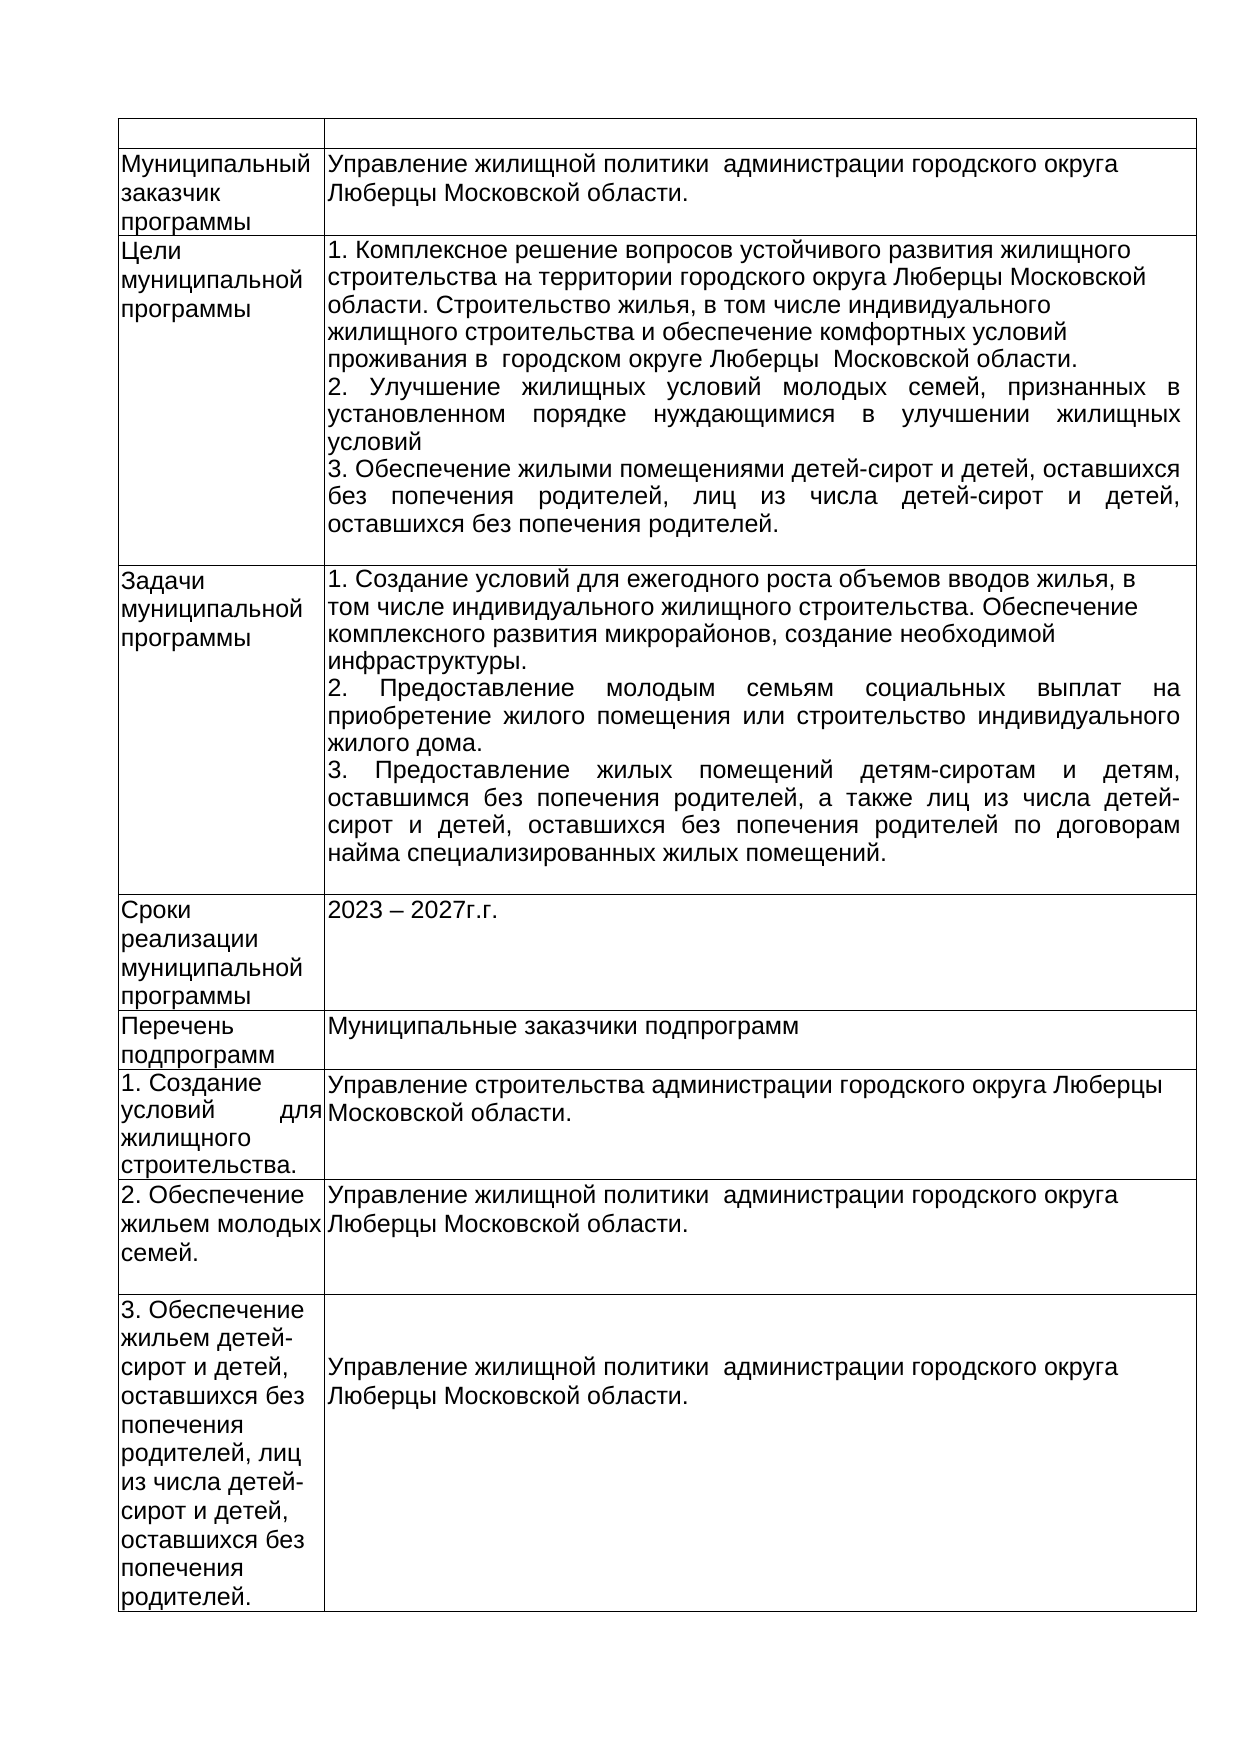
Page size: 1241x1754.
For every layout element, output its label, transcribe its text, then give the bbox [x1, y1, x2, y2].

table_cell Управление строительства администрации городского округа Люберцы Московской области. [325, 1070, 1196, 1179]
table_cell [119, 119, 324, 148]
table_cell Управление жилищной политики администрации городского округа Люберцы Московской области. [325, 1295, 1196, 1611]
table_cell Цели муниципальной программы [119, 236, 324, 564]
table_cell Муниципальные заказчики подпрограмм [325, 1011, 1196, 1068]
table_cell Управление жилищной политики администрации городского округа Люберцы Московской области. [325, 1180, 1196, 1294]
table_cell Сроки реализации муниципальной программы [119, 895, 324, 1010]
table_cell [325, 119, 1196, 148]
table_cell Перечень подпрограмм [119, 1011, 324, 1068]
table_cell 1. Создание условий для ежегодного роста объемов вводов жилья, в том числе индивидуального жилищного строительства. Обеспечение комплексного развития микрорайонов, создание необходимой инфраструктуры. 2. Предоставление молодым семьям социальных выплат на приобретение жилого помещения или строительство индивидуального жилого дома. 3. Предоставление жилых помещений детям-сиротам и детям, оставшимся без попечения родителей, а также лиц из числа детей-сирот и детей, оставшихся без попечения родителей по договорам найма специализированных жилых помещений. [325, 566, 1196, 894]
table_cell 2023 – 2027г.г. [325, 895, 1196, 1010]
table_cell 2. Обеспечение жильем молодых семей. [119, 1180, 324, 1294]
table_cell Управление жилищной политики администрации городского округа Люберцы Московской области. [325, 149, 1196, 235]
table_cell 3. Обеспечение жильем детей-сирот и детей, оставшихся без попечения родителей, лиц из числа детей-сирот и детей, оставшихся без попечения родителей. [119, 1295, 324, 1611]
table_cell 1. Комплексное решение вопросов устойчивого развития жилищного строительства на территории городского округа Люберцы Московской области. Строительство жилья, в том числе индивидуального жилищного строительства и обеспечение комфортных условий проживания в городском округе Люберцы Московской области. 2. Улучшение жилищных условий молодых семей, признанных в установленном порядке нуждающимися в улучшении жилищных условий 3. Обеспечение жилыми помещениями детей-сирот и детей, оставшихся без попечения родителей, лиц из числа детей-сирот и детей, оставшихся без попечения родителей. [325, 236, 1196, 564]
table_cell Муниципальный заказчик программы [119, 149, 324, 235]
table_cell Задачи муниципальной программы [119, 566, 324, 894]
table_cell 1. Создание условий для жилищного строительства. [119, 1070, 324, 1179]
